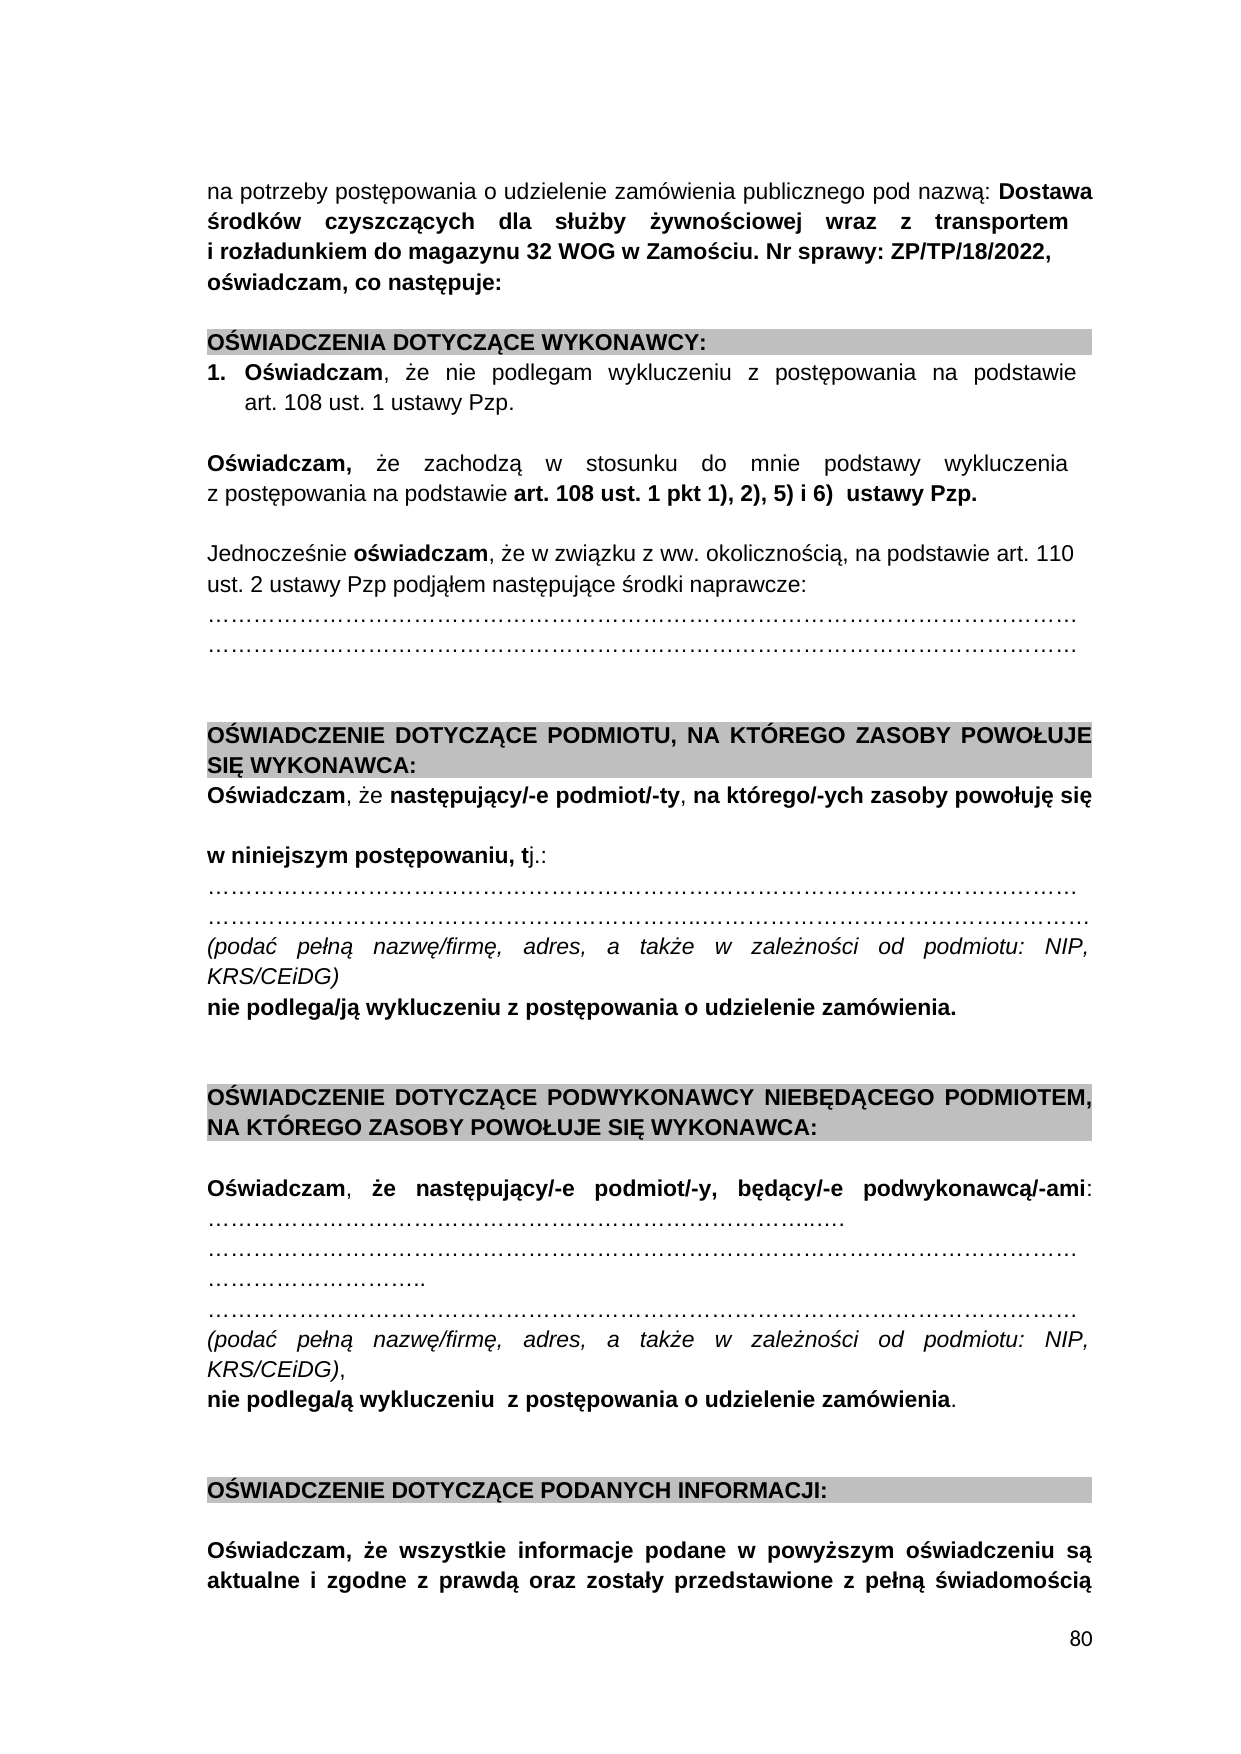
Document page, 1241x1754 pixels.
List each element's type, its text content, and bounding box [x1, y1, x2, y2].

text nie podlega/ą wykluczeniu z postępowania o udzielenie zamówienia. [207, 1386, 1092, 1413]
text Oświadczam, że zachodzą w stosunku do mnie podstawy wykluczenia z postępowania na podstawie art. 108 ust. 1 pkt 1), 2), 5) i 6) ustawy Pzp. [207, 450, 1092, 506]
text Jednocześnie oświadczam, że w związku z ww. okolicznością, na podstawie art. 110 ust. 2 ustawy Pzp podjąłem następujące środki naprawcze: ………………………………………………………………………………………………………………………………………………………………………………………………………… [207, 540, 1092, 657]
text OŚWIADCZENIE DOTYCZĄCE PODMIOTU, NA KTÓREGO ZASOBY POWOŁUJE SIĘ WYKONAWCA: [207, 722, 1092, 778]
text ……………………………………………………………………………………………………………………………………………………………..…………………………………………… [207, 873, 1092, 929]
text na potrzeby postępowania o udzielenie zamówienia publicznego pod nazwą: Dostawa środków czyszczących dla służby żywnościowej wraz z transportem i rozładunkiem do magazynu 32 WOG w Zamościu. Nr sprawy: ZP/TP/18/2022, [207, 178, 1092, 265]
text (podać pełną nazwę/firmę, adres, a także w zależności od podmiotu: NIP, KRS/CEiDG) [207, 933, 1092, 990]
text Oświadczam, że następujący/-e podmiot/-ty, na którego/-ych zasoby powołuję się w niniejszym postępowaniu, tj.: [207, 782, 1092, 869]
text nie podlega/ją wykluczeniu z postępowania o udzielenie zamówienia. [207, 993, 1092, 1020]
text OŚWIADCZENIE DOTYCZĄCE PODANYCH INFORMACJI: [207, 1477, 1092, 1503]
text …………………………………………………………………………………………………… (podać pełną nazwę/firmę, adres, a także w zależności od podmiotu: NIP, KRS/CEiDG), [207, 1296, 1092, 1382]
list Oświadczam, że nie podlegam wykluczeniu z postępowania na podstawie art. 108 ust. 1 ustawy Pzp. [207, 359, 1092, 416]
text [207, 1537, 1092, 1594]
text Oświadczam, że następujący/-e podmiot/-y, będący/-e podwykonawcą/-ami: ……………………………………………………………………..….…………………………………………………………………………………………………………………………….. [207, 1175, 1092, 1292]
text OŚWIADCZENIA DOTYCZĄCE WYKONAWCY: [207, 329, 1092, 355]
text OŚWIADCZENIE DOTYCZĄCE PODWYKONAWCY NIEBĘDĄCEGO PODMIOTEM, NA KTÓREGO ZASOBY POWOŁUJE SIĘ WYKONAWCA: [207, 1084, 1092, 1141]
text oświadczam, co następuje: [207, 268, 1092, 295]
